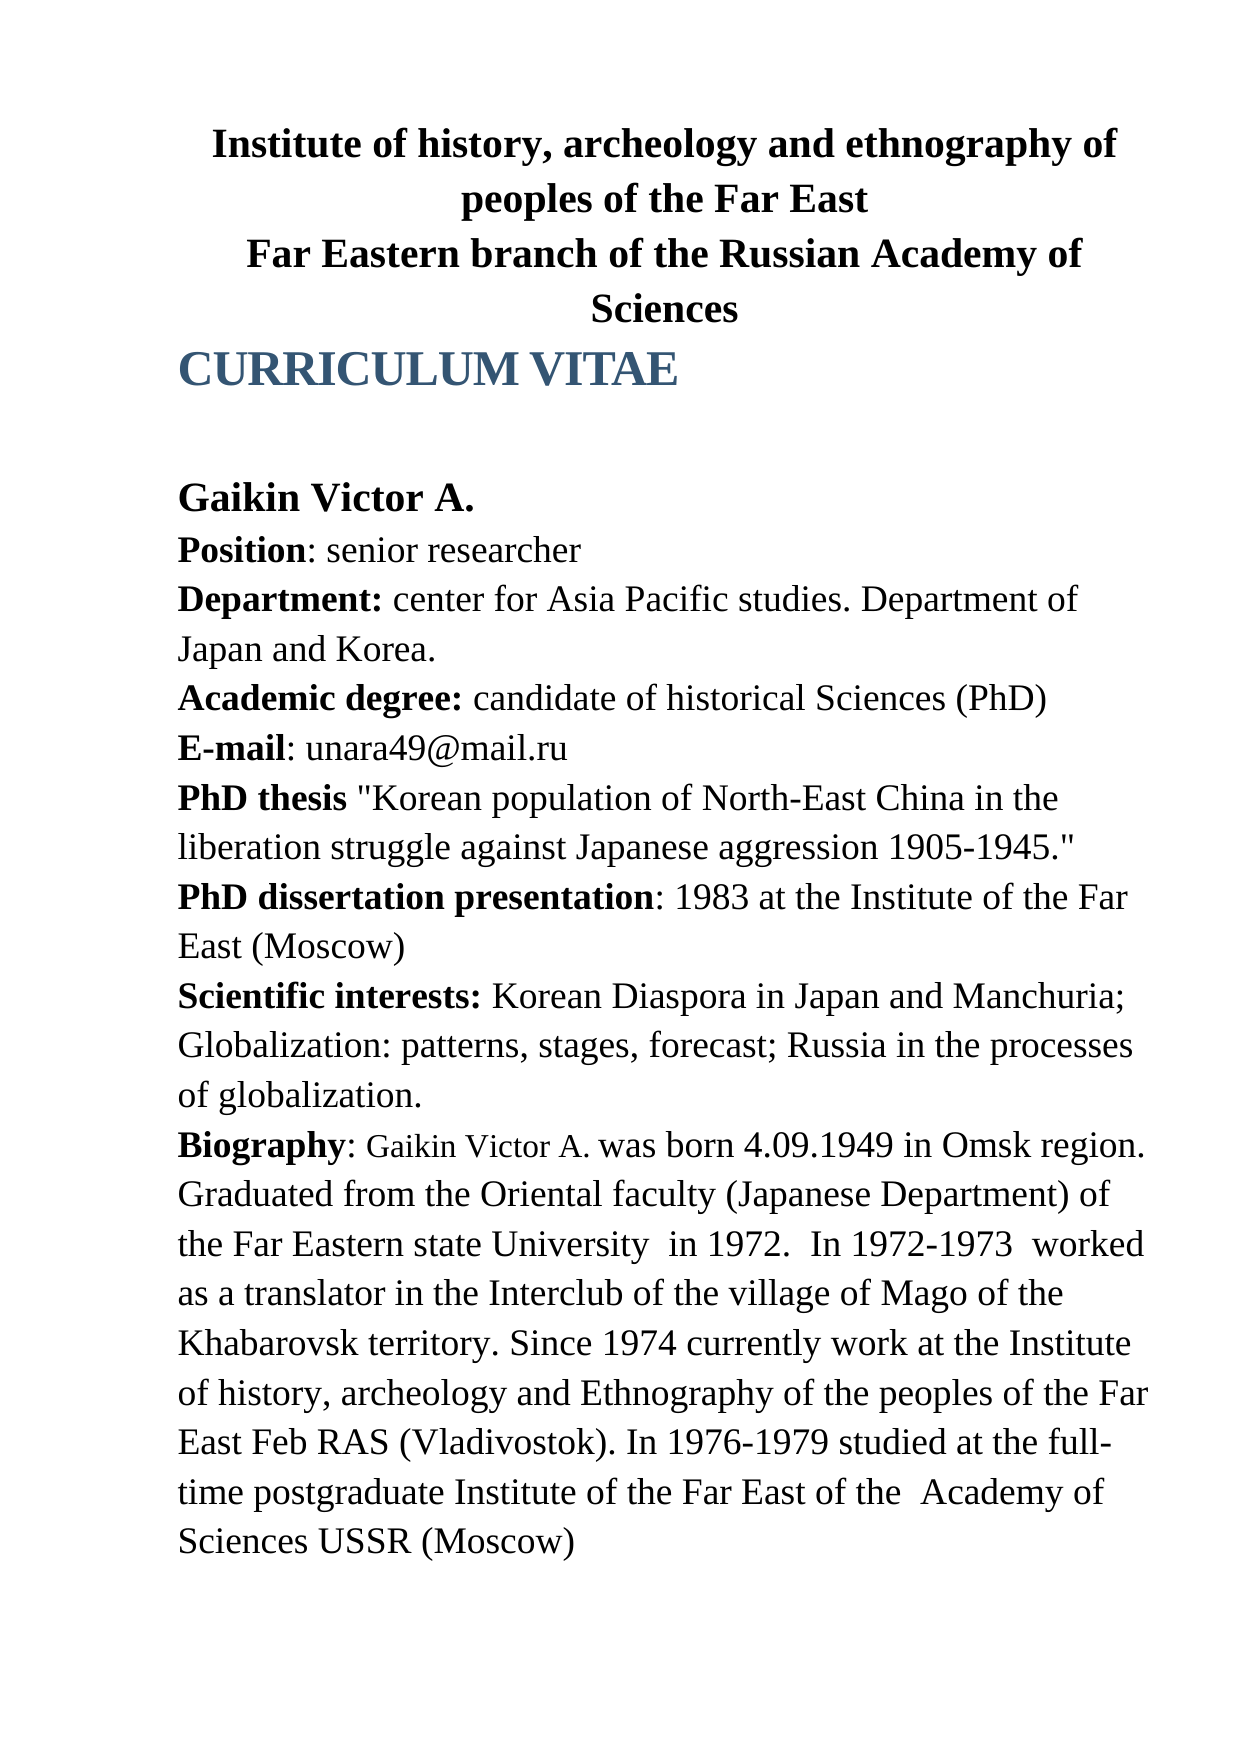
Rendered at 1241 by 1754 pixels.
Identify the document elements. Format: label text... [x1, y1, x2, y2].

text Institute of history, archeology and ethnography of peoples of the Far East [177, 118, 1152, 221]
text PhD thesis "Korean population of North-East China in the liberation struggle against Japanese aggression 1905-1945." [177, 775, 1152, 868]
text E-mail: unara49@mail.ru [177, 725, 1152, 768]
text Scientific interests: Korean Diaspora in Japan and Manchuria; Globalization: patterns, stages, forecast; Russia in the processes of globalization. [177, 973, 1152, 1116]
text CURRICULUM VITAE [177, 338, 1152, 396]
text Gaikin Victor A. [177, 472, 1152, 520]
text Academic degree: candidate of historical Sciences (PhD) [177, 676, 1152, 719]
text Department: center for Asia Pacific studies. Department of Japan and Korea. [177, 577, 1152, 669]
text Far Eastern branch of the Russian Academy of Sciences [177, 228, 1152, 331]
text Biography: Gaikin Victor A. was born 4.09.1949 in Omsk region. Graduated from the Oriental faculty (Japanese Department) of the Far Eastern state University in 1972. In 1972-1973 worked as a translator in the Interclub of the village of Mago of the Khabarovsk territory. Since 1974 currently work at the Institute of history, archeology and Ethnography of the peoples of the Far East Feb RAS (Vladivostok). In 1976-1979 studied at the full-time postgraduate Institute of the Far East of the Academy of Sciences USSR (Moscow) [177, 1122, 1152, 1562]
text PhD dissertation presentation: 1983 at the Institute of the Far East (Moscow) [177, 874, 1152, 967]
text Position: senior researcher [177, 527, 1152, 570]
